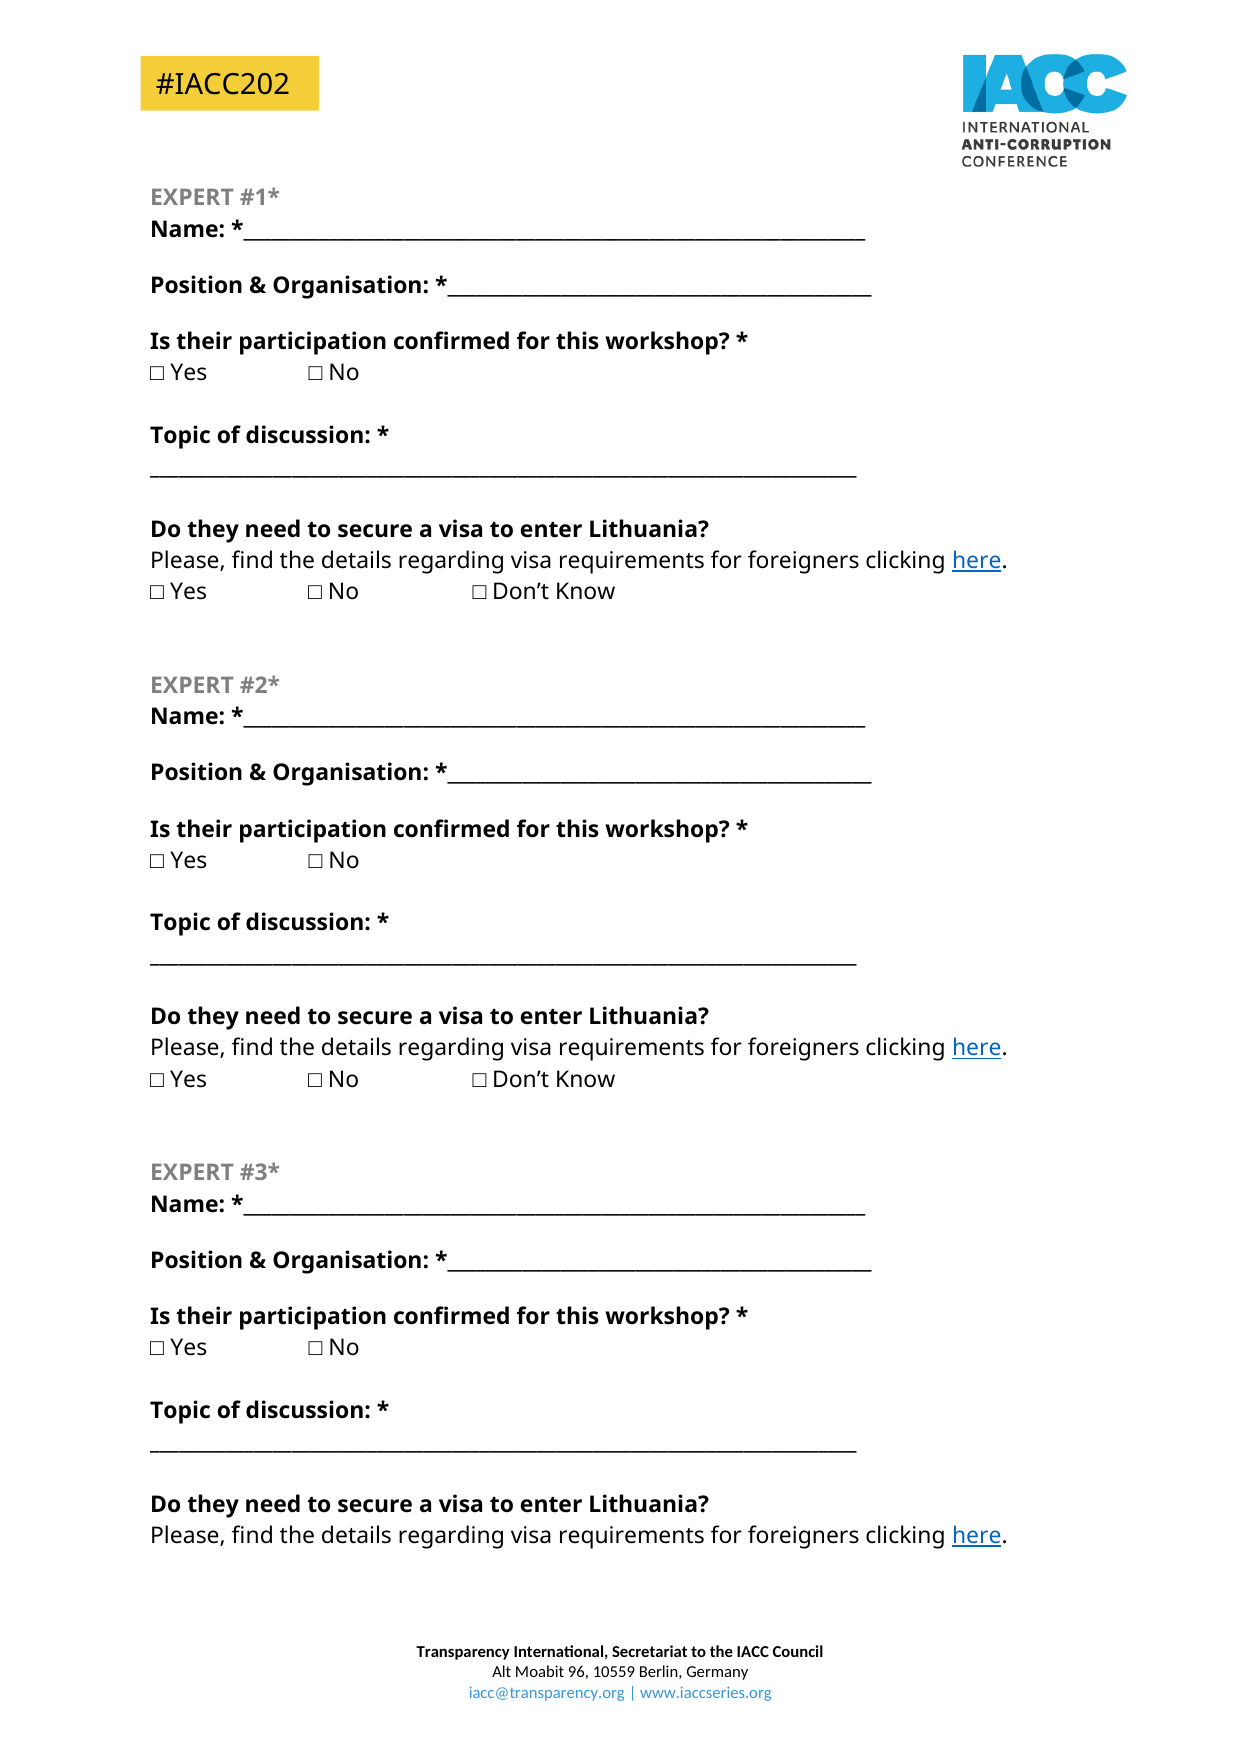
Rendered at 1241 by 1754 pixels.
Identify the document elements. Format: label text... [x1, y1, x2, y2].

text Position & Organisation: *_____________________________________________ [150, 269, 1090, 300]
text Topic of discussion: * [150, 419, 1090, 450]
text Is their participation confirmed for this workshop? * [150, 325, 1090, 356]
text □ Yes □ No [150, 356, 1090, 387]
text Please, find the details regarding visa requirements for foreigners clicking here. [150, 1519, 1090, 1550]
text Please, find the details regarding visa requirements for foreigners clicking here. [150, 544, 1090, 575]
text ___________________________________________________________________________ [150, 450, 1090, 481]
text □ Yes □ No □ Don’t Know [150, 1062, 1090, 1094]
text □ Yes □ No [150, 1331, 1090, 1362]
text EXPERT #3* [150, 1156, 1090, 1187]
text Do they need to secure a visa to enter Lithuania? [150, 481, 1090, 544]
text Do they need to secure a visa to enter Lithuania? [150, 969, 1090, 1031]
text Is their participation confirmed for this workshop? * [150, 1300, 1090, 1331]
text Name: *__________________________________________________________________ [150, 1187, 1090, 1219]
text EXPERT #1* Name: *__________________________________________________________________ [150, 181, 1090, 244]
text Is their participation confirmed for this workshop? * [150, 812, 1090, 844]
text Topic of discussion: * [150, 1394, 1090, 1425]
text Position & Organisation: *_____________________________________________ [150, 1244, 1090, 1275]
text Topic of discussion: * [150, 906, 1090, 937]
text ___________________________________________________________________________ [150, 1425, 1090, 1456]
text Please, find the details regarding visa requirements for foreigners clicking here. [150, 1031, 1090, 1062]
text ___________________________________________________________________________ [150, 937, 1090, 969]
picture [940, 32, 1149, 189]
text Do they need to secure a visa to enter Lithuania? [150, 1456, 1090, 1519]
text □ Yes □ No □ Don’t Know [150, 575, 1090, 606]
text EXPERT #2* Name: *__________________________________________________________________ [150, 669, 1090, 731]
text □ Yes □ No [150, 844, 1090, 875]
text Position & Organisation: *_____________________________________________ [150, 756, 1090, 787]
